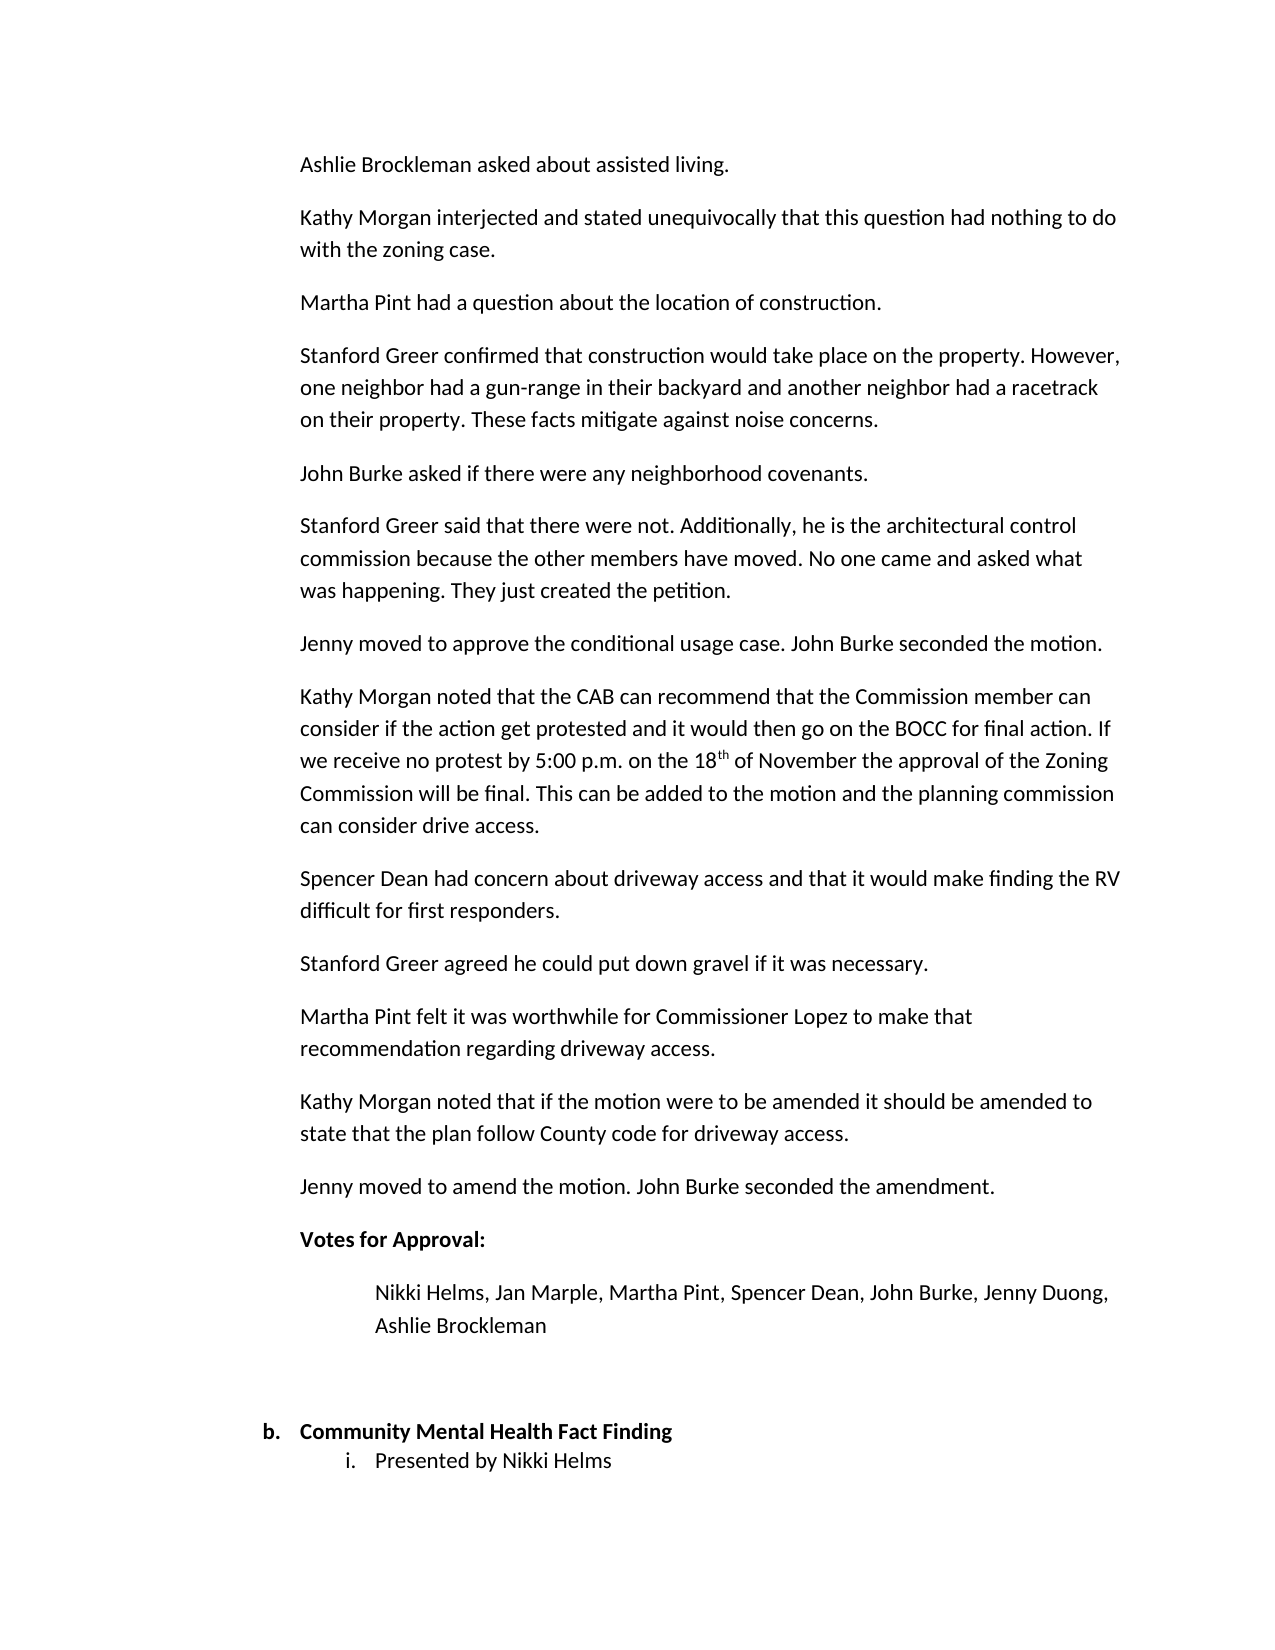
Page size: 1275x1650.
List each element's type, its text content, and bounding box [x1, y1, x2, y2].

text Ashlie Brockleman asked about assisted living. [300, 150, 1125, 178]
text Jenny moved to approve the conditional usage case. John Burke seconded the motion. [300, 629, 1125, 657]
text John Burke asked if there were any neighborhood covenants. [300, 459, 1125, 487]
text Martha Pint felt it was worthwhile for Commissioner Lopez to make that recommendation regarding driveway access. [300, 1002, 1125, 1062]
text Kathy Morgan noted that the CAB can recommend that the Commission member can consider if the action get protested and it would then go on the BOCC for final action. If we receive no protest by 5:00 p.m. on the 18th of November the approval of the Zoning Commission will be final. This can be added to the motion and the planning commission can consider drive access. [300, 682, 1125, 839]
text Stanford Greer confirmed that construction would take place on the property. However, one neighbor had a gun-range in their backyard and another neighbor had a racetrack on their property. These facts mitigate against noise concerns. [300, 341, 1125, 434]
text Kathy Morgan noted that if the motion were to be amended it should be amended to state that the plan follow County code for driveway access. [300, 1087, 1125, 1147]
text Stanford Greer agreed he could put down gravel if it was necessary. [300, 949, 1125, 977]
list Community Mental Health Fact Finding [262, 1417, 1125, 1445]
text Votes for Approval: [300, 1226, 1125, 1253]
text Jenny moved to amend the motion. John Burke seconded the amendment. [300, 1172, 1125, 1201]
list Presented by Nikki Helms [356, 1446, 1125, 1474]
text Martha Pint had a question about the location of construction. [300, 288, 1125, 316]
text Spencer Dean had concern about driveway access and that it would make finding the RV difficult for first responders. [300, 864, 1125, 924]
text Stanford Greer said that there were not. Additionally, he is the architectural control commission because the other members have moved. No one came and asked what was happening. They just created the petition. [300, 512, 1125, 604]
text Kathy Morgan interjected and stated unequivocally that this question had nothing to do with the zoning case. [300, 203, 1125, 263]
text Nikki Helms, Jan Marple, Martha Pint, Spencer Dean, John Burke, Jenny Duong, Ashlie Brockleman [375, 1278, 1125, 1339]
